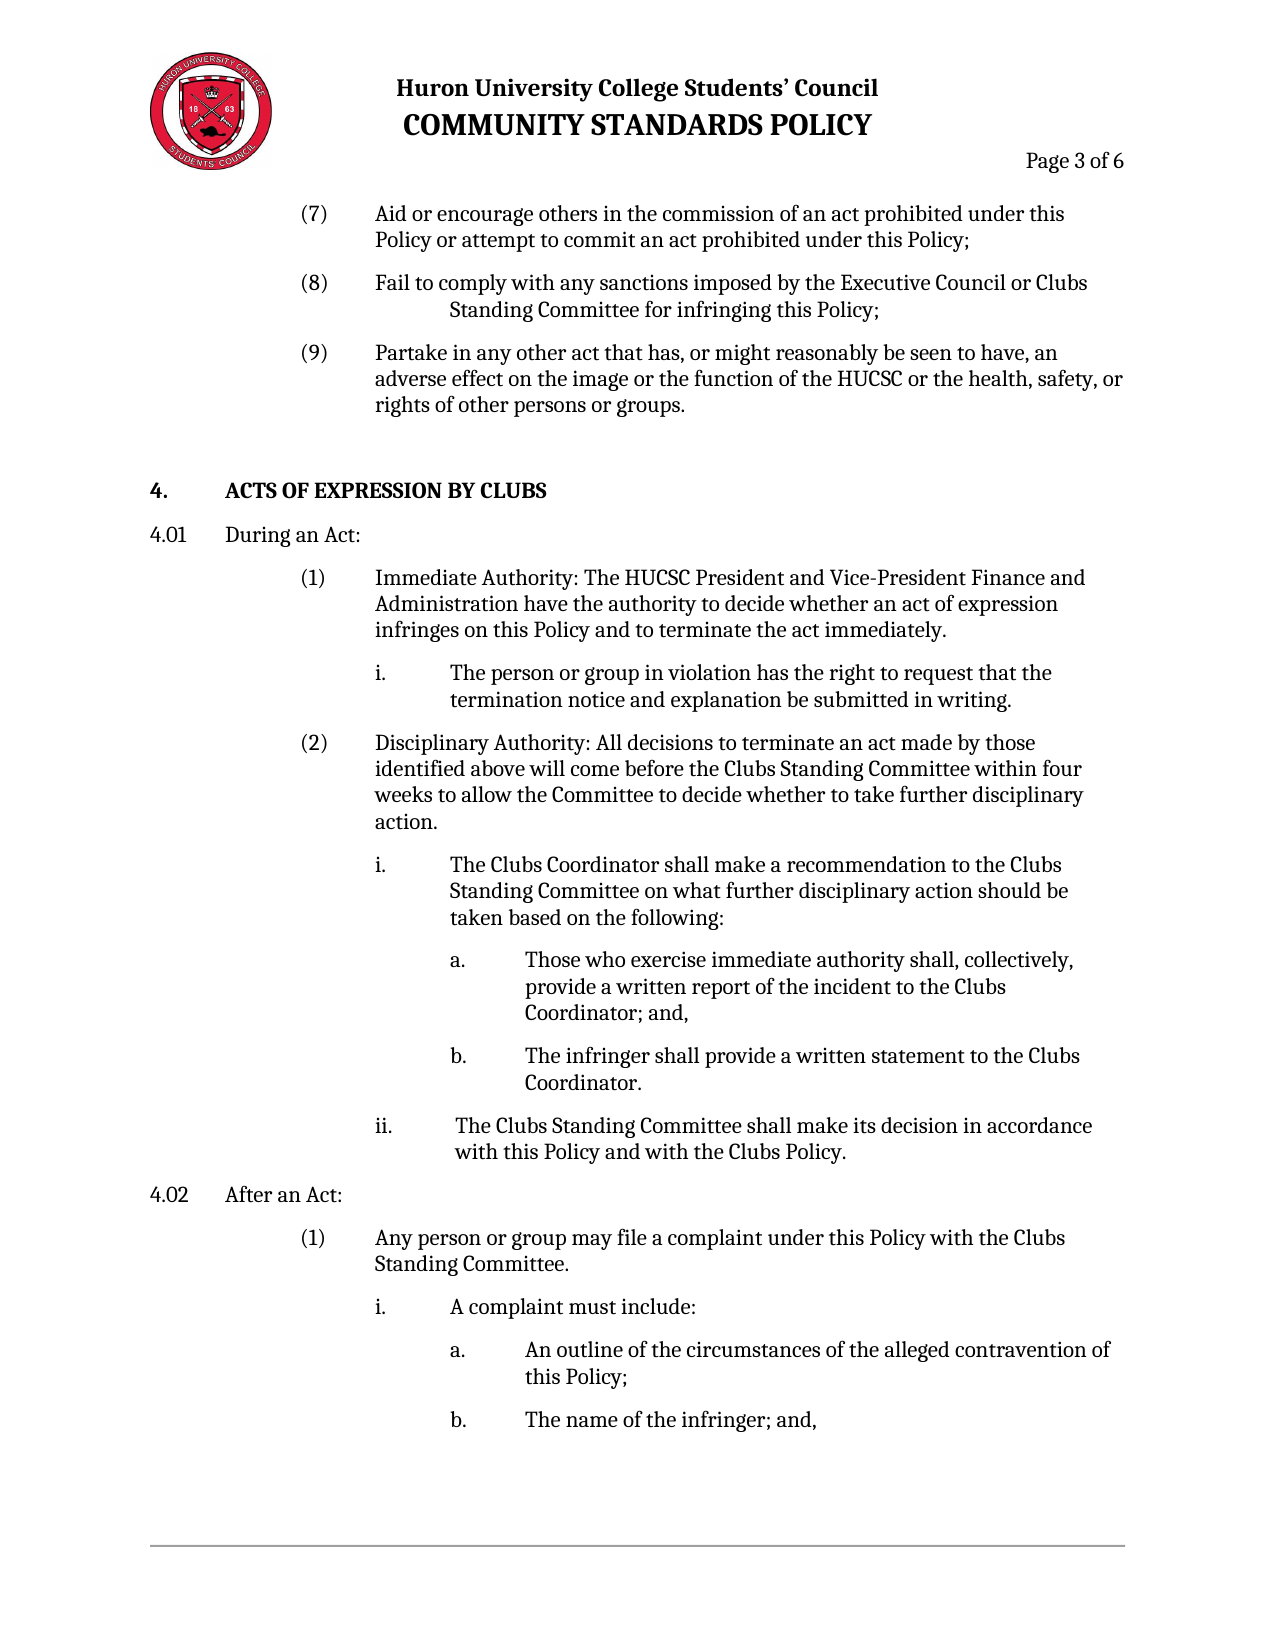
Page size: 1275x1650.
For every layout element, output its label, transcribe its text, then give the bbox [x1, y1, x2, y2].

text (8) Fail to comply with any sanctions imposed by the Executive Council or Clubs Standing Committee for infringing this Policy; [225, 270, 1125, 323]
text (7) Aid or encourage others in the commission of an act prohibited under this Policy or attempt to commit an act prohibited under this Policy; [300, 201, 1125, 253]
text a. An outline of the circumstances of the alleged contravention of this Policy; [450, 1337, 1125, 1390]
text i. The Clubs Coordinator shall make a recommendation to the Clubs Standing Committee on what further disciplinary action should be taken based on the following: [375, 852, 1125, 931]
list ACTS OF EXPRESSION BY CLUBS [150, 478, 1125, 505]
text (2) Disciplinary Authority: All decisions to terminate an act made by those identified above will come before the Clubs Standing Committee within four weeks to allow the Committee to decide whether to take further disciplinary action. [300, 729, 1125, 835]
list i. The person or group in violation has the right to request that the termination notice and explanation be submitted in writing. [375, 660, 1125, 713]
text 4.02 After an Act: [150, 1182, 1125, 1208]
text b. The name of the infringer; and, [375, 1407, 1125, 1433]
text a. Those who exercise immediate authority shall, collectively, provide a written report of the incident to the Clubs Coordinator; and, [450, 947, 1125, 1026]
list Immediate Authority: The HUCSC President and Vice-President Finance and Administration have the authority to decide whether an act of expression infringes on this Policy and to terminate the act immediately. [300, 564, 1125, 643]
text b. The infringer shall provide a written statement to the Clubs Coordinator. [450, 1043, 1125, 1096]
text i. A complaint must include: [300, 1294, 1125, 1321]
text (9) Partake in any other act that has, or might reasonably be seen to have, an adverse effect on the image or the function of the HUCSC or the health, safety, or rights of other persons or groups. [300, 339, 1125, 419]
text 4.01 During an Act: [150, 521, 1125, 548]
picture [150, 52, 272, 170]
text (1) Any person or group may file a complaint under this Policy with the Clubs Standing Committee. [300, 1225, 1125, 1277]
text ii. The Clubs Standing Committee shall make its decision in accordance with this Policy and with the Clubs Policy. [375, 1112, 1125, 1165]
